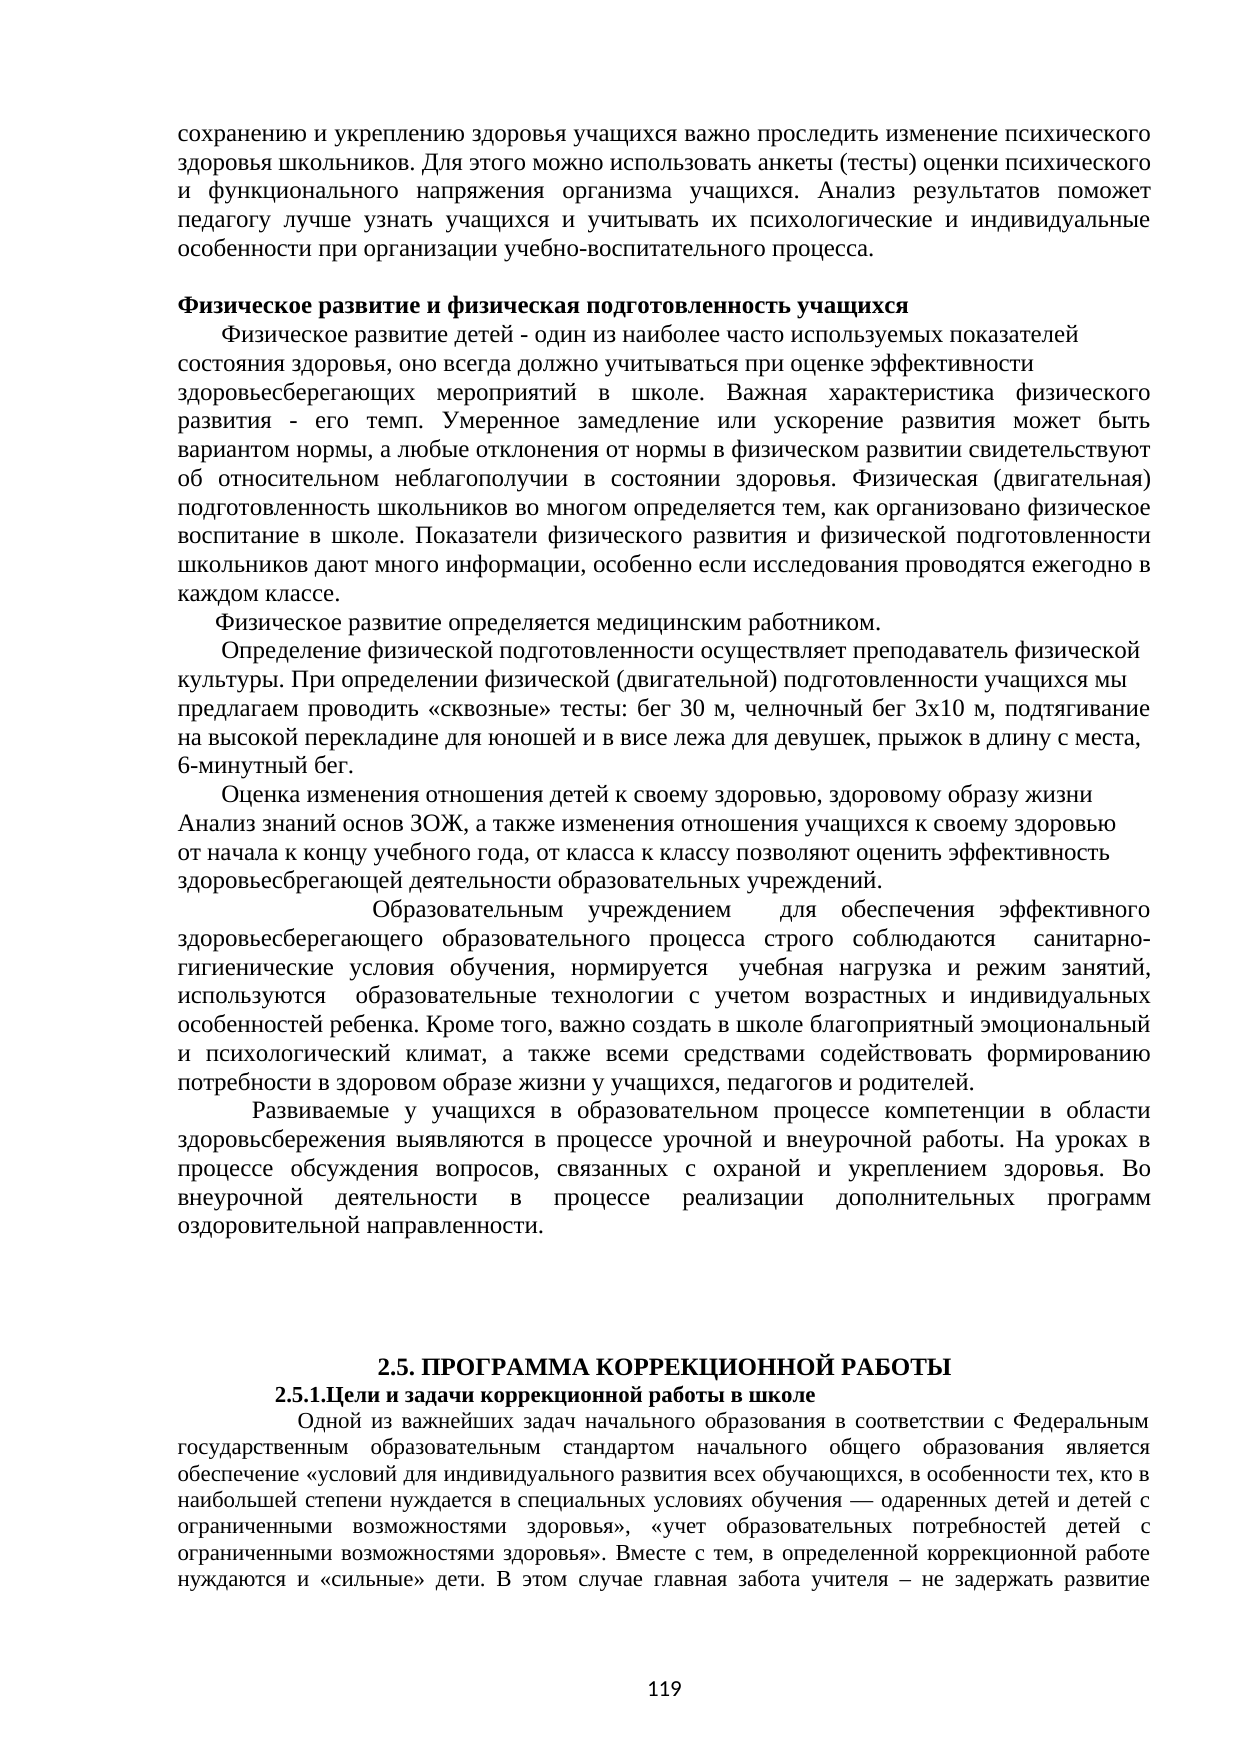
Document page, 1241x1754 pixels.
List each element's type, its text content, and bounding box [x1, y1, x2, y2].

text культуры. При определении физической (двигательной) подготовленности учащихся мы [177, 664, 1152, 693]
text состояния здоровья, оно всегда должно учитываться при оценке эффективности [177, 348, 1152, 377]
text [177, 118, 1152, 262]
text здоровьесберегающих мероприятий в школе. Важная характеристика физического развития - его темп. Умеренное замедление или ускорение развития может быть вариантом нормы, а любые отклонения от нормы в физическом развитии свидетельствуют об относительном неблагополучии в состоянии здоровья. Физическая (двигательная) подготовленность школьников во многом определяется тем, как организовано физическое воспитание в школе. Показатели физического развития и физической подготовленности школьников дают много информации, особенно если исследования проводятся ежегодно в каждом классе. [177, 377, 1152, 607]
text предлагаем проводить «сквозные» тесты: бег 30 м, челночный бег 3x10 м, подтягивание на высокой перекладине для юношей и в висе лежа для девушек, прыжок в длину с места, [177, 693, 1152, 751]
text здоровьесбрегающей деятельности образовательных учреждений. [177, 866, 1152, 894]
text Физическое развитие и физическая подготовленность учащихся [177, 291, 1152, 319]
text Образовательным учреждением для обеспечения эффективного здоровьесберегающего образовательного процесса строго соблюдаются санитарно-гигиенические условия обучения, нормируется учебная нагрузка и режим занятий, используются образовательные технологии с учетом возрастных и индивидуальных особенностей ребенка. Кроме того, важно создать в школе благоприятный эмоциональный и психологический климат, а также всеми средствами содействовать формированию потребности в здоровом образе жизни у учащихся, педагогов и родителей. [177, 894, 1152, 1096]
text от начала к концу учебного года, от класса к классу позволяют оценить эффективность [177, 837, 1152, 866]
text Анализ знаний основ ЗОЖ, а также изменения отношения учащихся к своему здоровью [177, 808, 1152, 837]
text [177, 1407, 1152, 1592]
text 2.5. ПРОГРАММА КОРРЕКЦИОННОЙ РАБОТЫ [177, 1352, 1152, 1381]
text 6-минутный бег. [177, 751, 1152, 779]
text Определение физической подготовленности осуществляет преподаватель физической [177, 636, 1152, 664]
text Физическое развитие детей - один из наиболее часто используемых показателей [177, 319, 1152, 348]
text Развиваемые у учащихся в образовательном процессе компетенции в области здоровьсбережения выявляются в процессе урочной и внеурочной работы. На уроках в процессе обсуждения вопросов, связанных с охраной и укреплением здоровья. Во внеурочной деятельности в процессе реализации дополнительных программ оздоровительной направленности. [177, 1096, 1152, 1239]
text Оценка изменения отношения детей к своему здоровью, здоровому образу жизни [177, 779, 1152, 808]
text 2.5.1.Цели и задачи коррекционной работы в школе [177, 1381, 1152, 1407]
text Физическое развитие определяется медицинским работником. [177, 607, 1152, 636]
